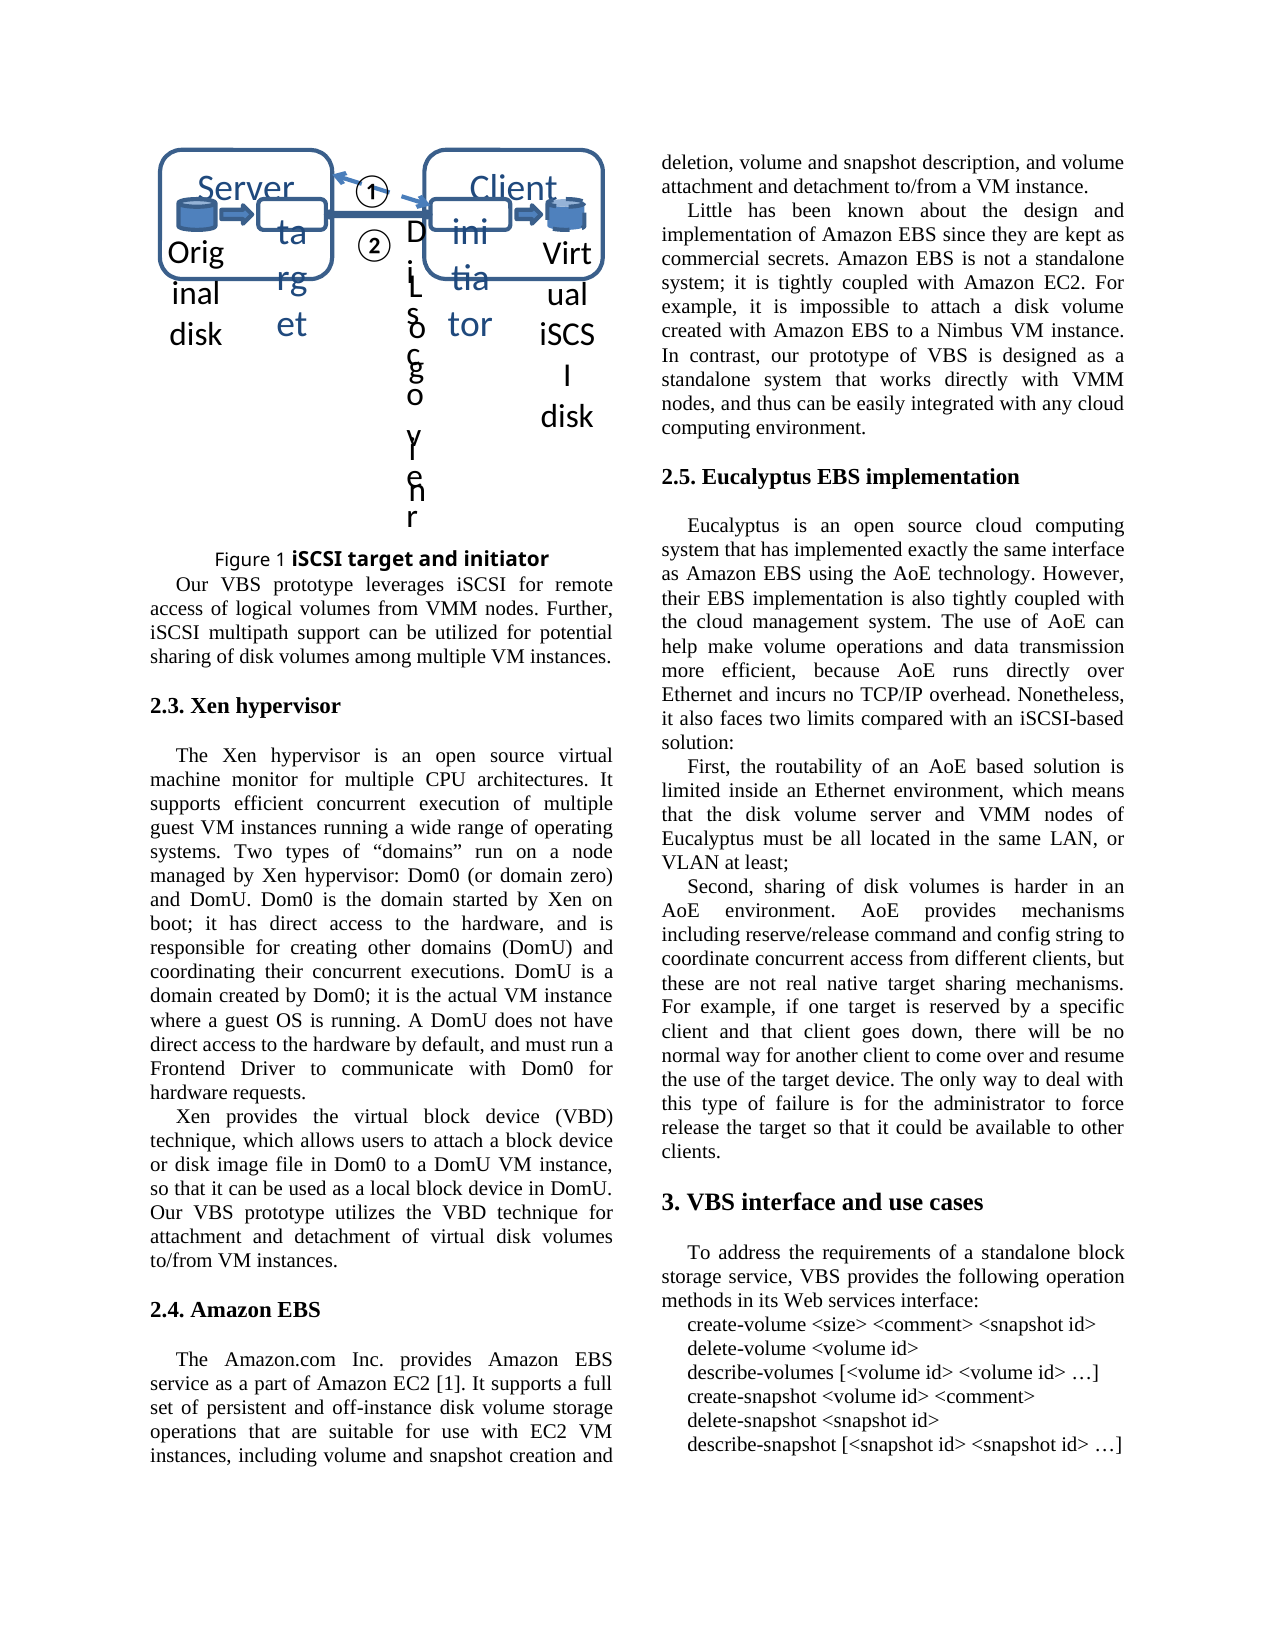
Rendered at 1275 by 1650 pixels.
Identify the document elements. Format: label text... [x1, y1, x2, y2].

text The Amazon.com Inc. provides Amazon EBS service as a part of Amazon EC2 [1]. It supports a full set of persistent and off-instance disk volume storage operations that are suitable for use with EC2 VM instances, including volume and snapshot creation and deletion, volume and snapshot description, and volume attachment and detachment to/from a VM instance. [150, 1347, 613, 1467]
text Xen provides the virtual block device (VBD) technique, which allows users to attach a block device or disk image file in Dom0 to a DomU VM instance, so that it can be used as a local block device in DomU. Our VBS prototype utilizes the VBD technique for attachment and detachment of virtual disk volumes to/from VM instances. [150, 1104, 613, 1272]
text delete-volume <volume id> [661, 1336, 1125, 1360]
text The Amazon.com Inc. provides Amazon EBS service as a part of Amazon EC2 [1]. It supports a full set of persistent and off-instance disk volume storage operations that are suitable for use with EC2 VM instances, including volume and snapshot creation and deletion, volume and snapshot description, and volume attachment and detachment to/from a VM instance. [661, 150, 1125, 198]
subtitle 2.3. Xen hypervisor [150, 692, 613, 719]
text describe-snapshot [<snapshot id> <snapshot id> …] [661, 1432, 1125, 1456]
text Figure 1 iSCSI target and initiator [150, 544, 613, 572]
text describe-volumes [<volume id> <volume id> …] [661, 1360, 1125, 1384]
subtitle 2.4. Amazon EBS [150, 1296, 613, 1323]
text create-volume <size> <comment> <snapshot id> [661, 1312, 1125, 1336]
text delete-snapshot <snapshot id> [661, 1408, 1125, 1432]
text Second, sharing of disk volumes is harder in an AoE environment. AoE provides mechanisms including reserve/release command and config string to coordinate concurrent access from different clients, but these are not real native target sharing mechanisms. For example, if one target is reserved by a specific client and that client goes down, there will be no normal way for another client to come over and resume the use of the target device. The only way to deal with this type of failure is for the administrator to force release the target so that it could be available to other clients. [661, 874, 1125, 1163]
text Eucalyptus is an open source cloud computing system that has implemented exactly the same interface as Amazon EBS using the AoE technology. However, their EBS implementation is also tightly coupled with the cloud management system. The use of AoE can help make volume operations and data transmission more efficient, because AoE runs directly over Ethernet and incurs no TCP/IP overhead. Nonetheless, it also faces two limits compared with an iSCSI-based solution: [661, 513, 1125, 754]
subtitle 2.5. Eucalyptus EBS implementation [661, 463, 1125, 489]
text First, the routability of an AoE based solution is limited inside an Ethernet environment, which means that the disk volume server and VMM nodes of Eucalyptus must be all located in the same LAN, or VLAN at least; [661, 754, 1125, 874]
text Our VBS prototype leverages iSCSI for remote access of logical volumes from VMM nodes. Further, iSCSI multipath support can be utilized for potential sharing of disk volumes among multiple VM instances. [150, 572, 613, 668]
text create-snapshot <volume id> <comment> [661, 1384, 1125, 1408]
text To address the requirements of a standalone block storage service, VBS provides the following operation methods in its Web services interface: [661, 1240, 1125, 1312]
text The Xen hypervisor is an open source virtual machine monitor for multiple CPU architectures. It supports efficient concurrent execution of multiple guest VM instances running a wide range of operating systems. Two types of “domains” run on a node managed by Xen hypervisor: Dom0 (or domain zero) and DomU. Dom0 is the domain started by Xen on boot; it has direct access to the hardware, and is responsible for creating other domains (DomU) and coordinating their concurrent executions. DomU is a domain created by Dom0; it is the actual VM instance where a guest OS is running. A DomU does not have direct access to the hardware by default, and must run a Frontend Driver to communicate with Dom0 for hardware requests. [150, 743, 613, 1104]
subtitle 3. VBS interface and use cases [661, 1187, 1125, 1216]
text Little has been known about the design and implementation of Amazon EBS since they are kept as commercial secrets. Amazon EBS is not a standalone system; it is tightly coupled with Amazon EC2. For example, it is impossible to attach a disk volume created with Amazon EBS to a Nimbus VM instance. In contrast, our prototype of VBS is designed as a standalone system that works directly with VMM nodes, and thus can be easily integrated with any cloud computing environment. [661, 198, 1125, 439]
